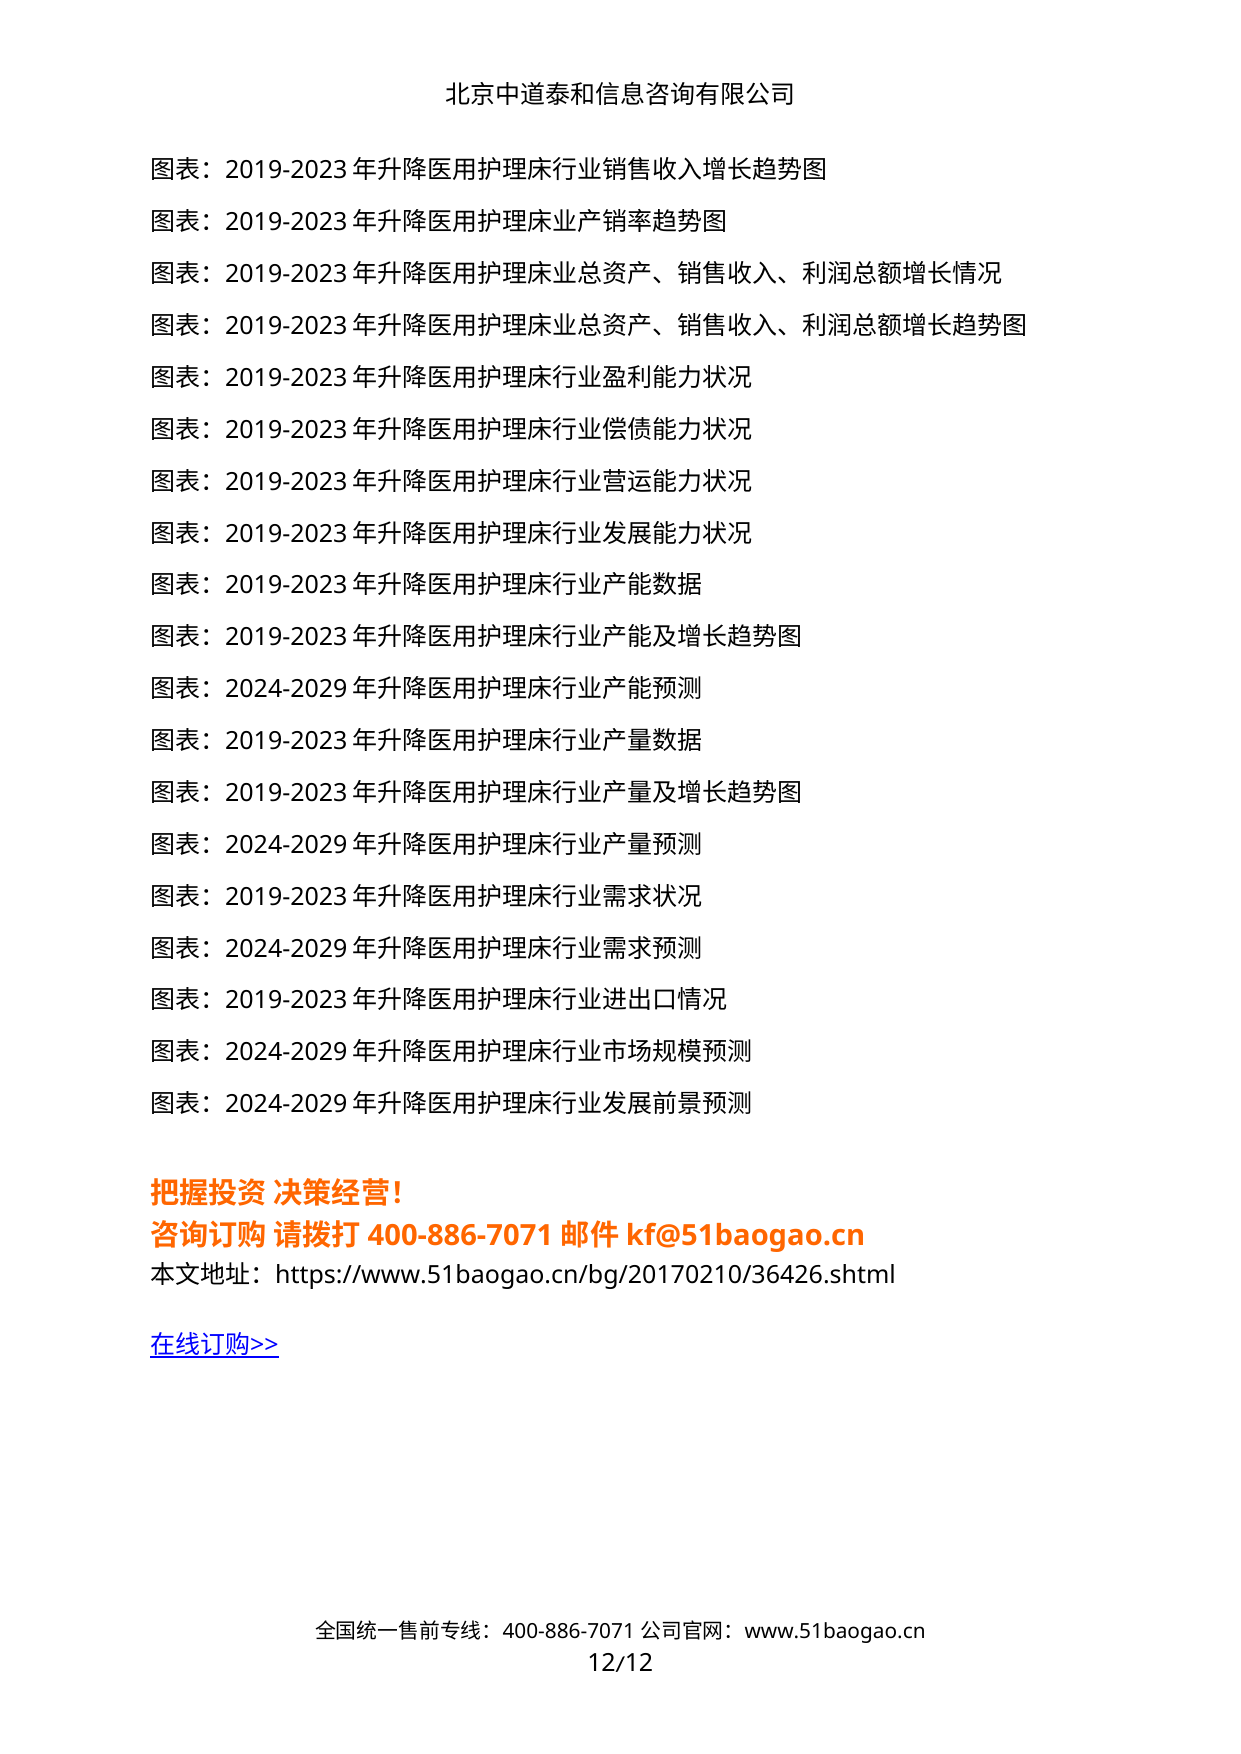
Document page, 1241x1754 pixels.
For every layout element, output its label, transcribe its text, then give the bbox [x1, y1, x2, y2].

text 图表：2019-2023年升降医用护理床行业偿债能力状况 [150, 409, 1090, 446]
text 图表：2019-2023年升降医用护理床行业需求状况 [150, 876, 1090, 912]
text 图表：2019-2023年升降医用护理床行业营运能力状况 [150, 461, 1090, 497]
text 图表：2024-2029年升降医用护理床行业市场规模预测 [150, 1032, 1090, 1068]
text 图表：2019-2023年升降医用护理床行业产量及增长趋势图 [150, 772, 1090, 809]
text 图表：2024-2029年升降医用护理床行业需求预测 [150, 928, 1090, 964]
text 在线订购>> [150, 1291, 1090, 1361]
text 把握投资 决策经营！咨询订购 请拨打 400-886-7071 邮件 kf@51baogao.cn本文地址：https://www.51baogao.cn/bg/20170210/36426.shtml [150, 1136, 1090, 1291]
text 图表：2019-2023年升降医用护理床业总资产、销售收入、利润总额增长情况 [150, 254, 1090, 290]
text 图表：2019-2023年升降医用护理床行业销售收入增长趋势图 [150, 150, 1090, 186]
text 图表：2019-2023年升降医用护理床行业盈利能力状况 [150, 357, 1090, 394]
text 图表：2024-2029年升降医用护理床行业产能预测 [150, 669, 1090, 705]
text 图表：2019-2023年升降医用护理床行业发展能力状况 [150, 513, 1090, 549]
text 图表：2019-2023年升降医用护理床行业产能及增长趋势图 [150, 617, 1090, 653]
text 图表：2019-2023年升降医用护理床行业产量数据 [150, 721, 1090, 757]
text 图表：2024-2029年升降医用护理床行业产量预测 [150, 824, 1090, 861]
text 图表：2019-2023年升降医用护理床业产销率趋势图 [150, 202, 1090, 238]
text 图表：2024-2029年升降医用护理床行业发展前景预测 [150, 1084, 1090, 1120]
text 图表：2019-2023年升降医用护理床行业进出口情况 [150, 980, 1090, 1016]
text 图表：2019-2023年升降医用护理床业总资产、销售收入、利润总额增长趋势图 [150, 306, 1090, 342]
text 图表：2019-2023年升降医用护理床行业产能数据 [150, 565, 1090, 601]
